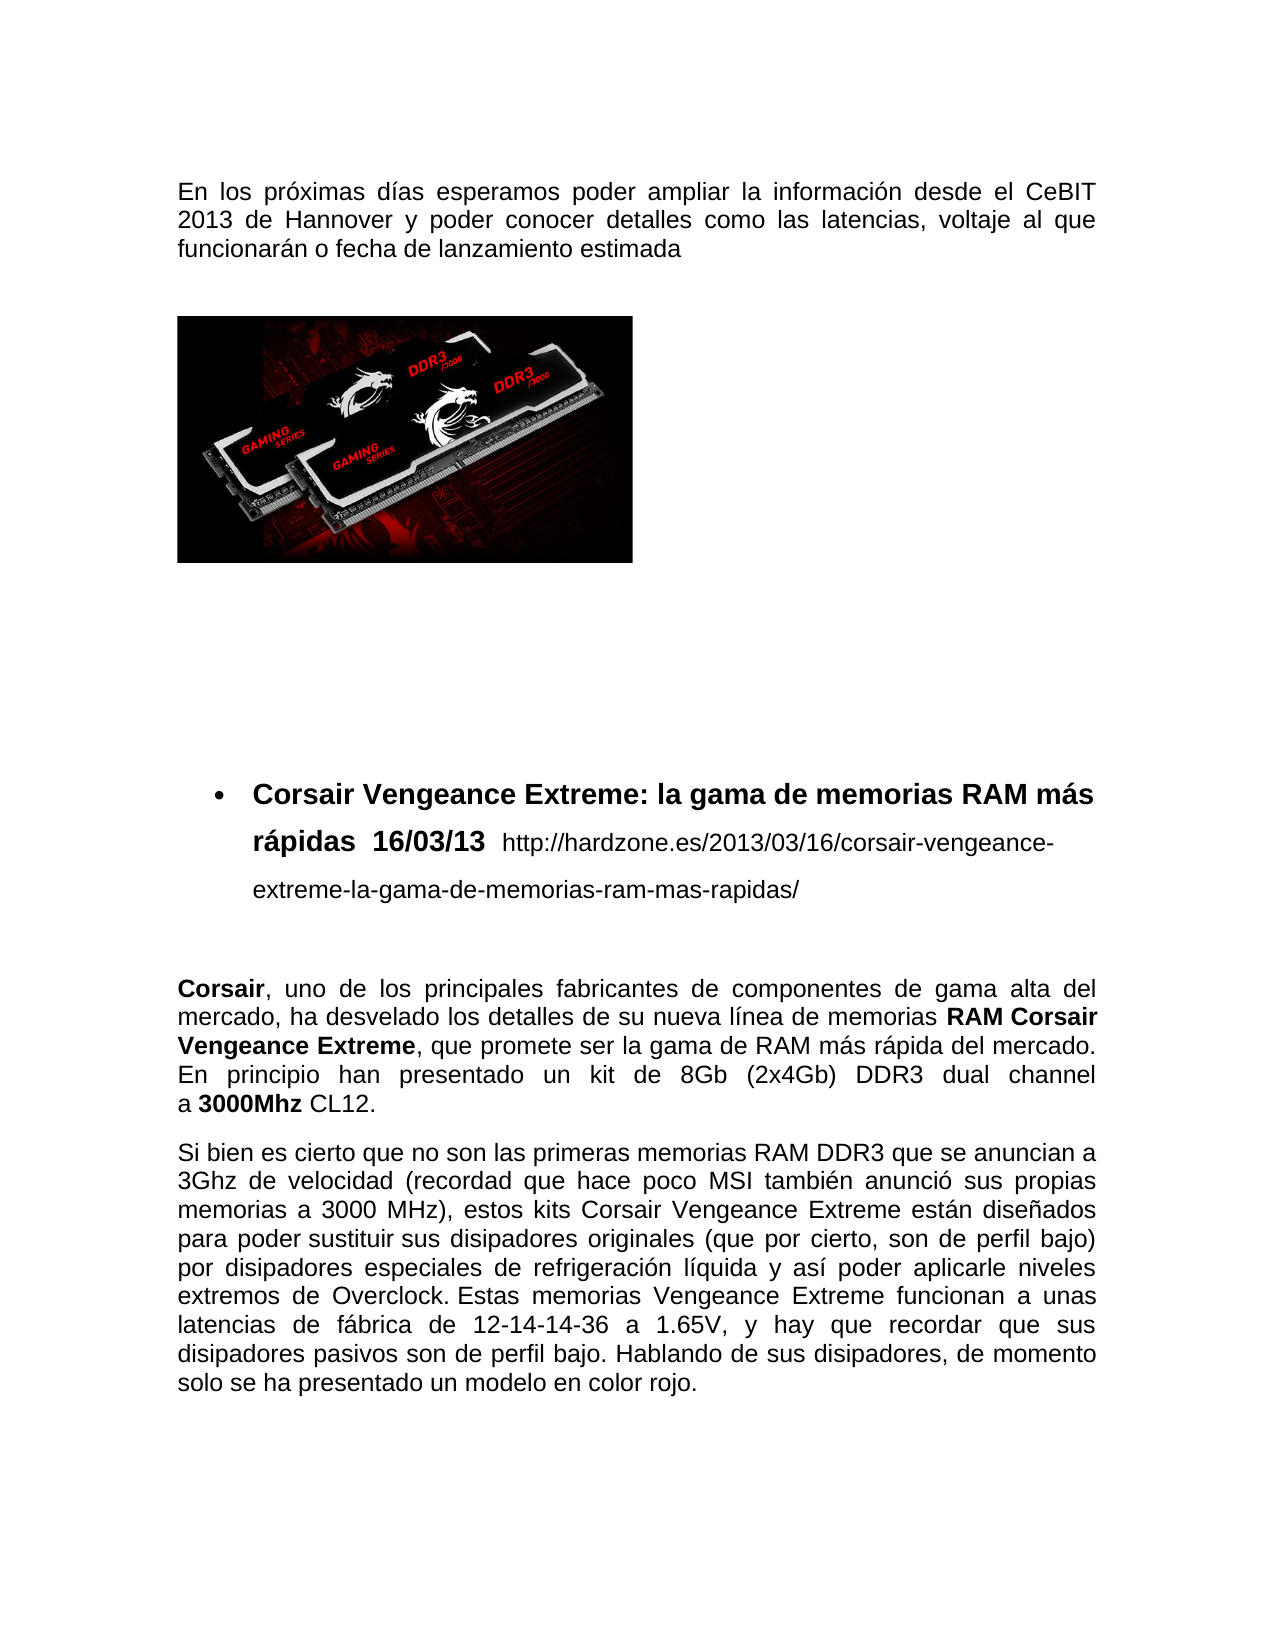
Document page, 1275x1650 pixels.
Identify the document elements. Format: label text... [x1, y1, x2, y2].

subtitle Corsair Vengeance Extreme: la gama de memorias RAM más rápidas 16/03/13 http://hardzone.es/2013/03/16/corsair-vengeance-extreme-la-gama-de-memorias-ram-mas-rapidas/ [215, 763, 1098, 904]
text Corsair, uno de los principales fabricantes de componentes de gama alta del mercado, ha desvelado los detalles de su nueva línea de memorias RAM Corsair Vengeance Extreme, que promete ser la gama de RAM más rápida del mercado. En principio han presentado un kit de 8Gb (2x4Gb) DDR3 dual channel a 3000Mhz CL12. [177, 973, 1098, 1117]
text Si bien es cierto que no son las primeras memorias RAM DDR3 que se anuncian a 3Ghz de velocidad (recordad que hace poco MSI también anunció sus propias memorias a 3000 MHz), estos kits Corsair Vengeance Extreme están diseñados para poder sustituir sus disipadores originales (que por cierto, son de perfil bajo) por disipadores especiales de refrigeración líquida y así poder aplicarle niveles extremos de Overclock. Estas memorias Vengeance Extreme funcionan a unas latencias de fábrica de 12-14-14-36 a 1.65V, y hay que recordar que sus disipadores pasivos son de perfil bajo. Hablando de sus disipadores, de momento solo se ha presentado un modelo en color rojo. [177, 1138, 1098, 1396]
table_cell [177, 148, 1129, 263]
picture [177, 316, 633, 563]
